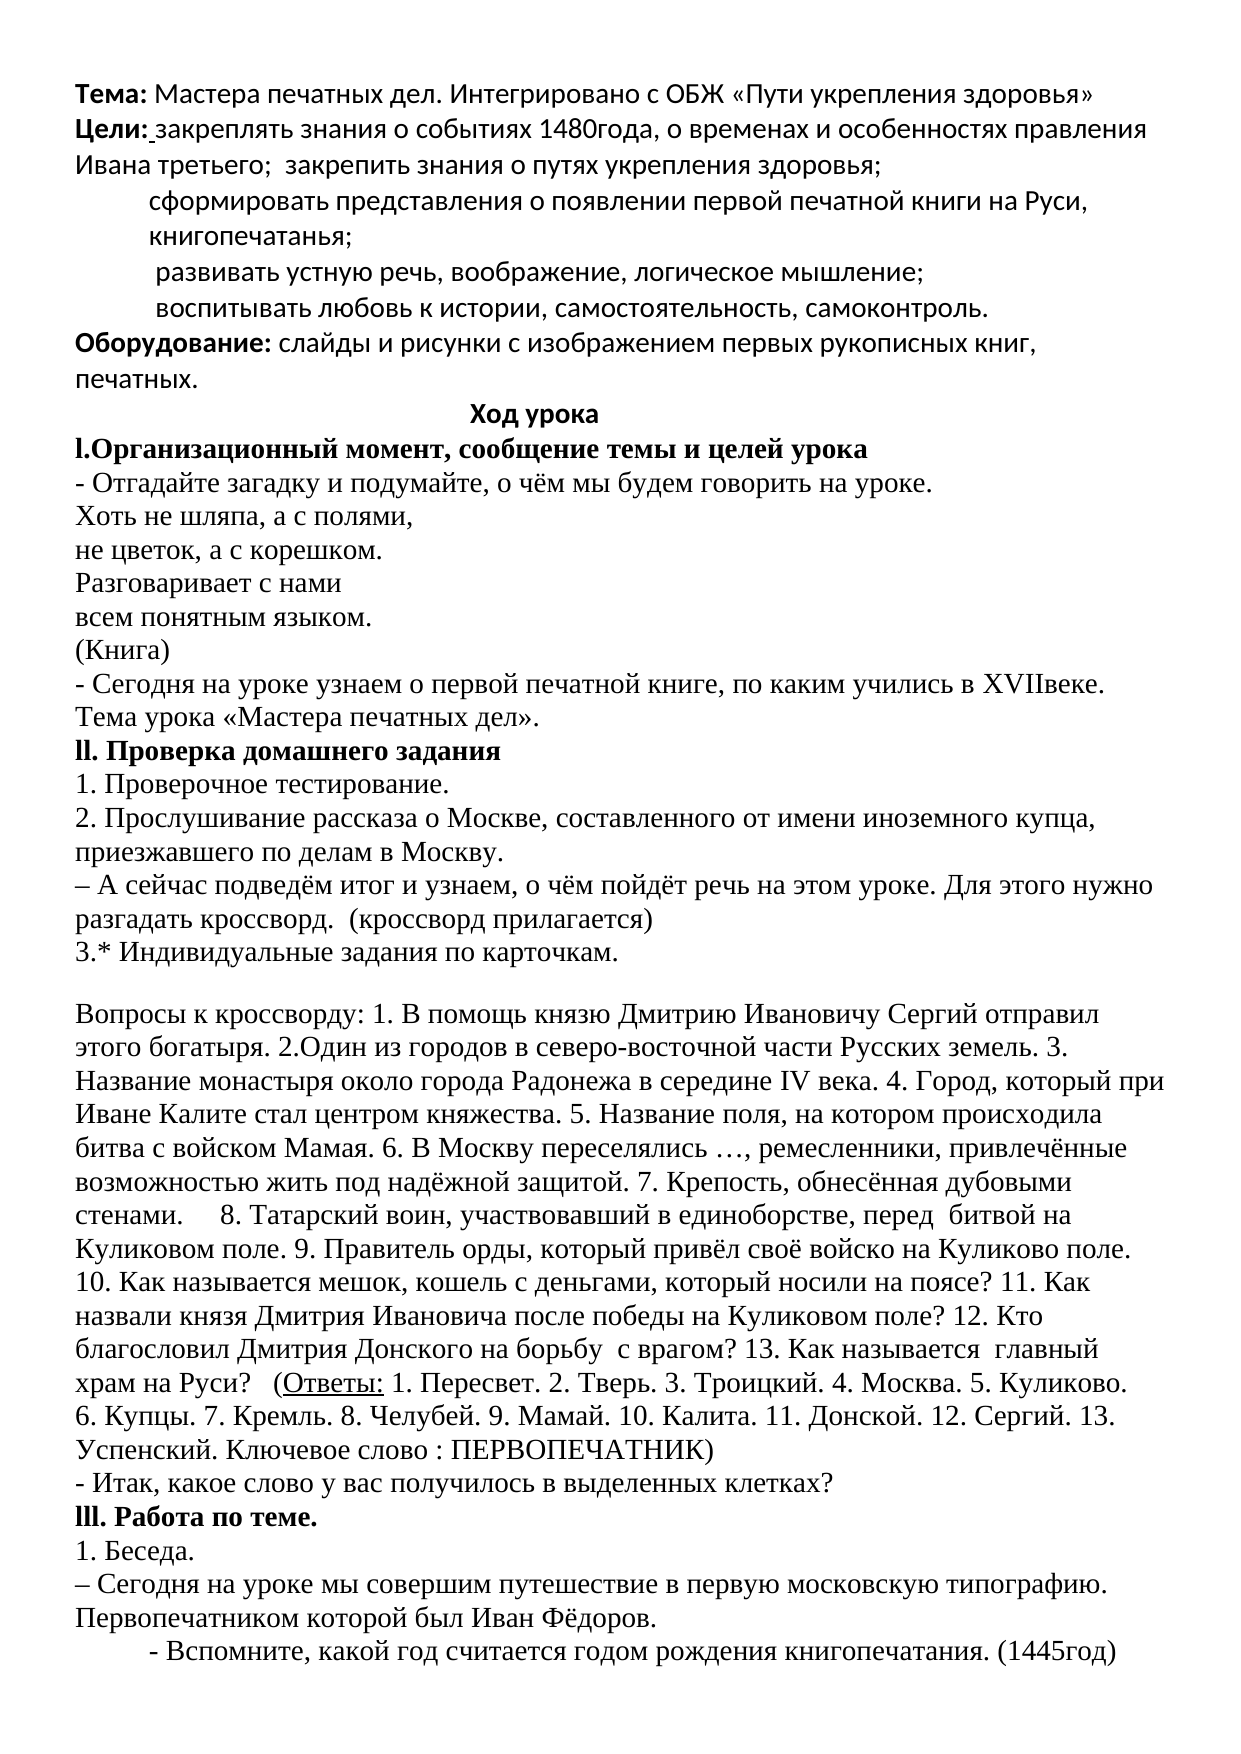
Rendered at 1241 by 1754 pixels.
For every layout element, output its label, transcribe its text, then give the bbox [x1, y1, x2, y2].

text 3.* Индивидуальные задания по карточкам. [75, 934, 1165, 968]
text воспитывать любовь к истории, самостоятельность, самоконтроль. [75, 289, 1165, 324]
text развивать устную речь, воображение, логическое мышление; [75, 253, 1165, 289]
text сформировать представления о появлении первой печатной книги на Руси, книгопечатанья; [149, 182, 1165, 253]
text ӏӏӏ. Работа по теме. 1. Беседа. – Сегодня на уроке мы совершим путешествие в первую московскую типографию. Первопечатником которой был Иван Фёдоров. [75, 1499, 1165, 1633]
text Тема: Мастера печатных дел. Интегрировано с ОБЖ «Пути укрепления здоровья» [75, 75, 1165, 111]
text - Вспомните, какой год считается годом рождения книгопечатания. (1445год) [149, 1633, 1165, 1667]
text Ход урока [75, 396, 1165, 431]
text 6. Купцы. 7. Кремль. 8. Челубей. 9. Мамай. 10. Калита. 11. Донской. 12. Сергий. 13. Успенский. Ключевое слово : ПЕРВОПЕЧАТНИК) - Итак, какое слово у вас получилось в выделенных клетках? [75, 1398, 1165, 1499]
text ӏӏ. Проверка домашнего задания 1. Проверочное тестирование. 2. Прослушивание рассказа о Москве, составленного от имени иноземного купца, приезжавшего по делам в Москву. – А сейчас подведём итог и узнаем, о чём пойдёт речь на этом уроке. Для этого нужно разгадать кроссворд. (кроссворд прилагается) [75, 733, 1165, 934]
text ӏ.Организационный момент, сообщение темы и целей урока - Отгадайте загадку и подумайте, о чём мы будем говорить на уроке. Хоть не шляпа, а с полями, не цветок, а с корешком. Разговаривает с нами всем понятным языком. (Книга) - Сегодня на уроке узнаем о первой печатной книге, по каким учились в XVIIвеке. Тема урока «Мастера печатных дел». [75, 431, 1165, 733]
text Цели: закреплять знания о событиях 1480года, о временах и особенностях правления Ивана третьего; закрепить знания о путях укрепления здоровья; [75, 111, 1165, 182]
text Оборудование: слайды и рисунки с изображением первых рукописных книг, печатных. [75, 324, 1165, 396]
text Вопросы к кроссворду: 1. В помощь князю Дмитрию Ивановичу Сергий отправил этого богатыря. 2.Один из городов в северо-восточной части Русских земель. 3. Название монастыря около города Радонежа в середине IV века. 4. Город, который при Иване Калите стал центром княжества. 5. Название поля, на котором происходила битва с войском Мамая. 6. В Москву переселялись …, ремесленники, привлечённые возможностью жить под надёжной защитой. 7. Крепость, обнесённая дубовыми стенами. 8. Татарский воин, участвовавший в единоборстве, перед битвой на Куликовом поле. 9. Правитель орды, который привёл своё войско на Куликово поле. 10. Как называется мешок, кошель с деньгами, который носили на поясе? 11. Как назвали князя Дмитрия Ивановича после победы на Куликовом поле? 12. Кто благословил Дмитрия Донского на борьбу с врагом? 13. Как называется главный храм на Руси? (Ответы: 1. Пересвет. 2. Тверь. 3. Троицкий. 4. Москва. 5. Куликово. [75, 968, 1165, 1398]
